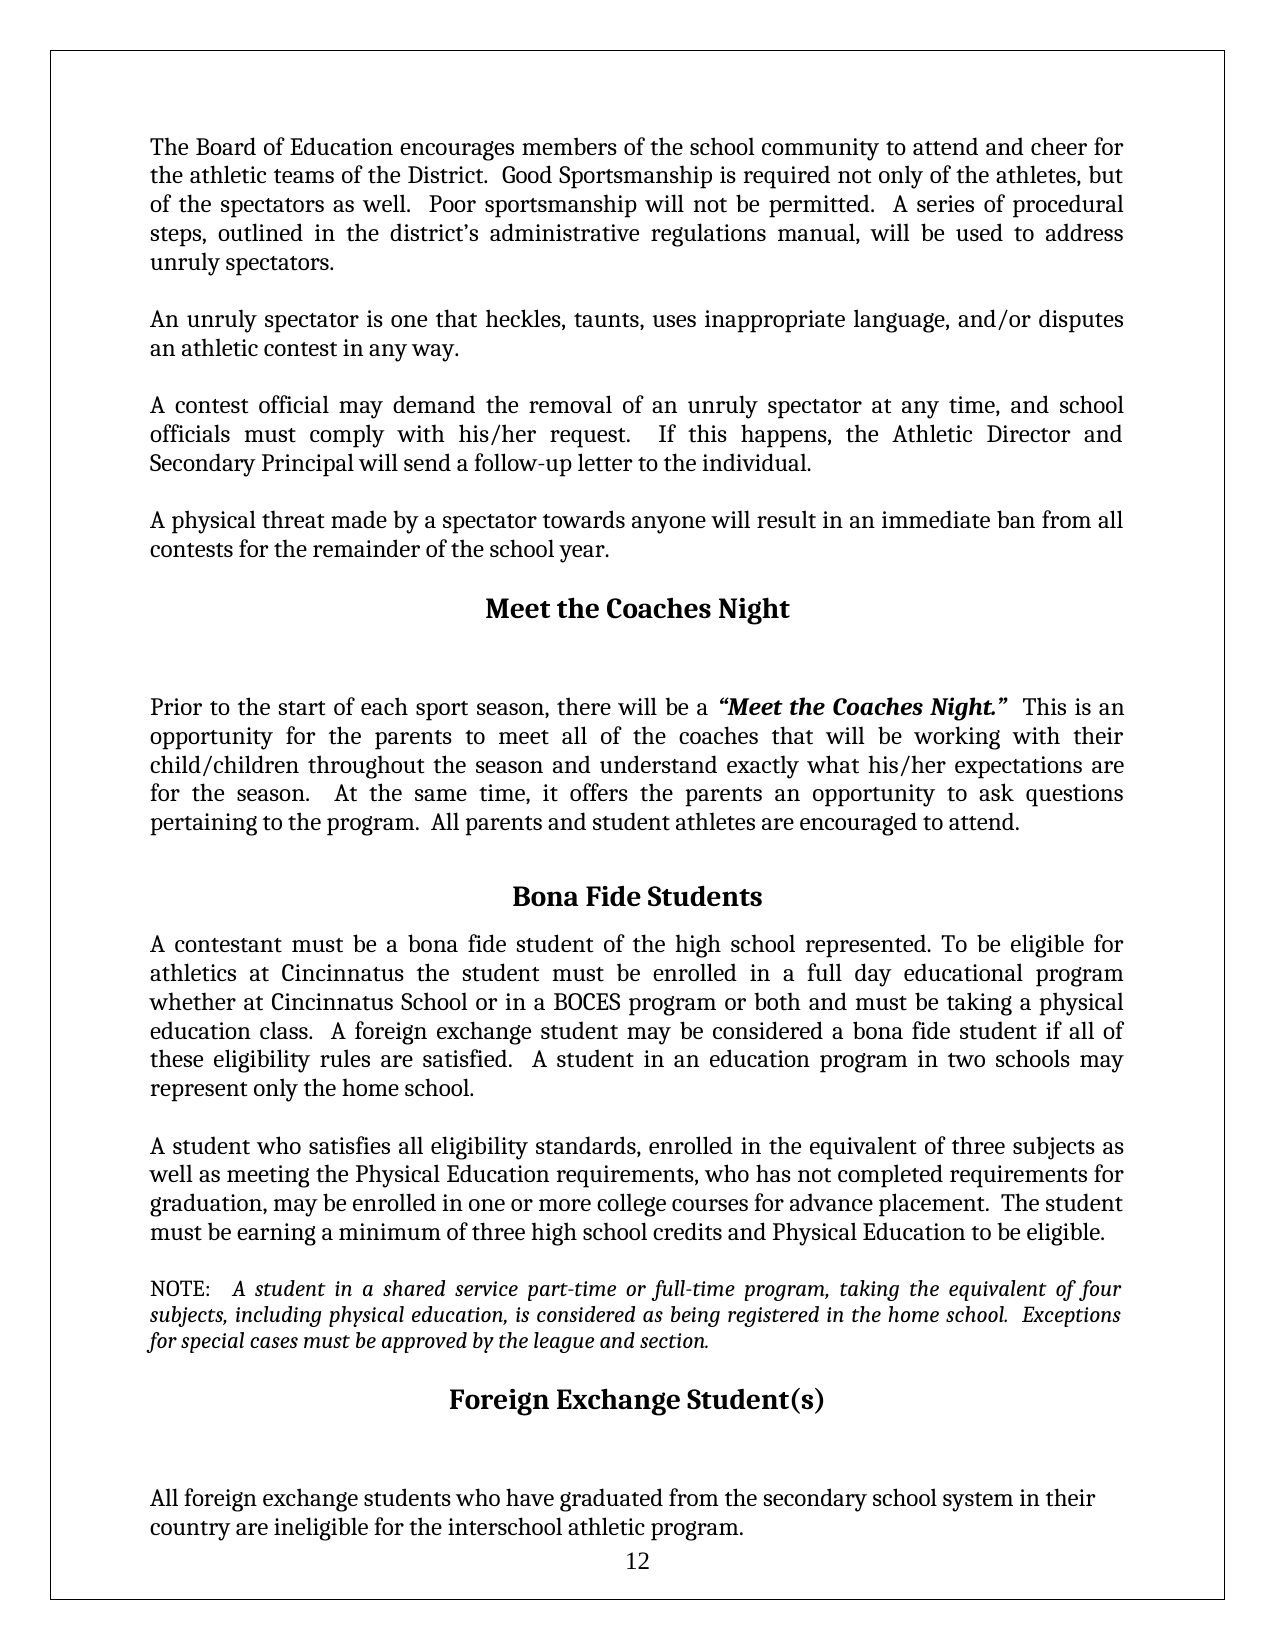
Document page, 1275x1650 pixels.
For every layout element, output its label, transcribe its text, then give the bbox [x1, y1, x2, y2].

text NOTE: A student in a shared service part-time or full-time program, taking the equivalent of four subjects, including physical education, is considered as being registered in the home school. Exceptions for special cases must be approved by the league and section. [150, 1275, 1125, 1354]
text A physical threat made by a spectator towards anyone will result in an immediate ban from all contests for the remainder of the school year. [150, 506, 1125, 564]
text Prior to the start of each sport season, there will be a “Meet the Coaches Night.” This is an opportunity for the parents to meet all of the coaches that will be working with their child/children throughout the season and understand exactly what his/her expectations are for the season. At the same time, it offers the parents an opportunity to ask questions pertaining to the program. All parents and student athletes are encouraged to attend. [150, 693, 1125, 837]
text A contest official may demand the removal of an unruly spectator at any time, and school officials must comply with his/her request. If this happens, the Athletic Director and Secondary Principal will send a follow-up letter to the individual. [150, 391, 1125, 477]
text An unruly spectator is one that heckles, taunts, uses inappropriate language, and/or disputes an athletic contest in any way. [150, 305, 1125, 362]
text The Board of Education encourages members of the school community to attend and cheer for the athletic teams of the District. Good Sportsmanship is required not only of the athletes, but of the spectators as well. Poor sportsmanship will not be permitted. A series of procedural steps, outlined in the district’s administrative regulations manual, will be used to address unruly spectators. [150, 132, 1125, 276]
text A contestant must be a bona fide student of the high school represented. To be eligible for athletics at Cincinnatus the student must be enrolled in a full day educational program whether at Cincinnatus School or in a BOCES program or both and must be taking a physical education class. A foreign exchange student may be considered a bona fide student if all of these eligibility rules are satisfied. A student in an education program in two schools may represent only the home school. [150, 930, 1125, 1103]
text Meet the Coaches Night [150, 592, 1125, 626]
text All foreign exchange students who have graduated from the secondary school system in their country are ineligible for the interschool athletic program. [150, 1484, 1125, 1541]
text A student who satisfies all eligibility standards, enrolled in the equivalent of three subjects as well as meeting the Physical Education requirements, who has not completed requirements for graduation, may be enrolled in one or more college courses for advance placement. The student must be earning a minimum of three high school credits and Physical Education to be eligible. [150, 1132, 1125, 1247]
text Foreign Exchange Student(s) [150, 1383, 1125, 1417]
text Bona Fide Students [150, 880, 1125, 913]
